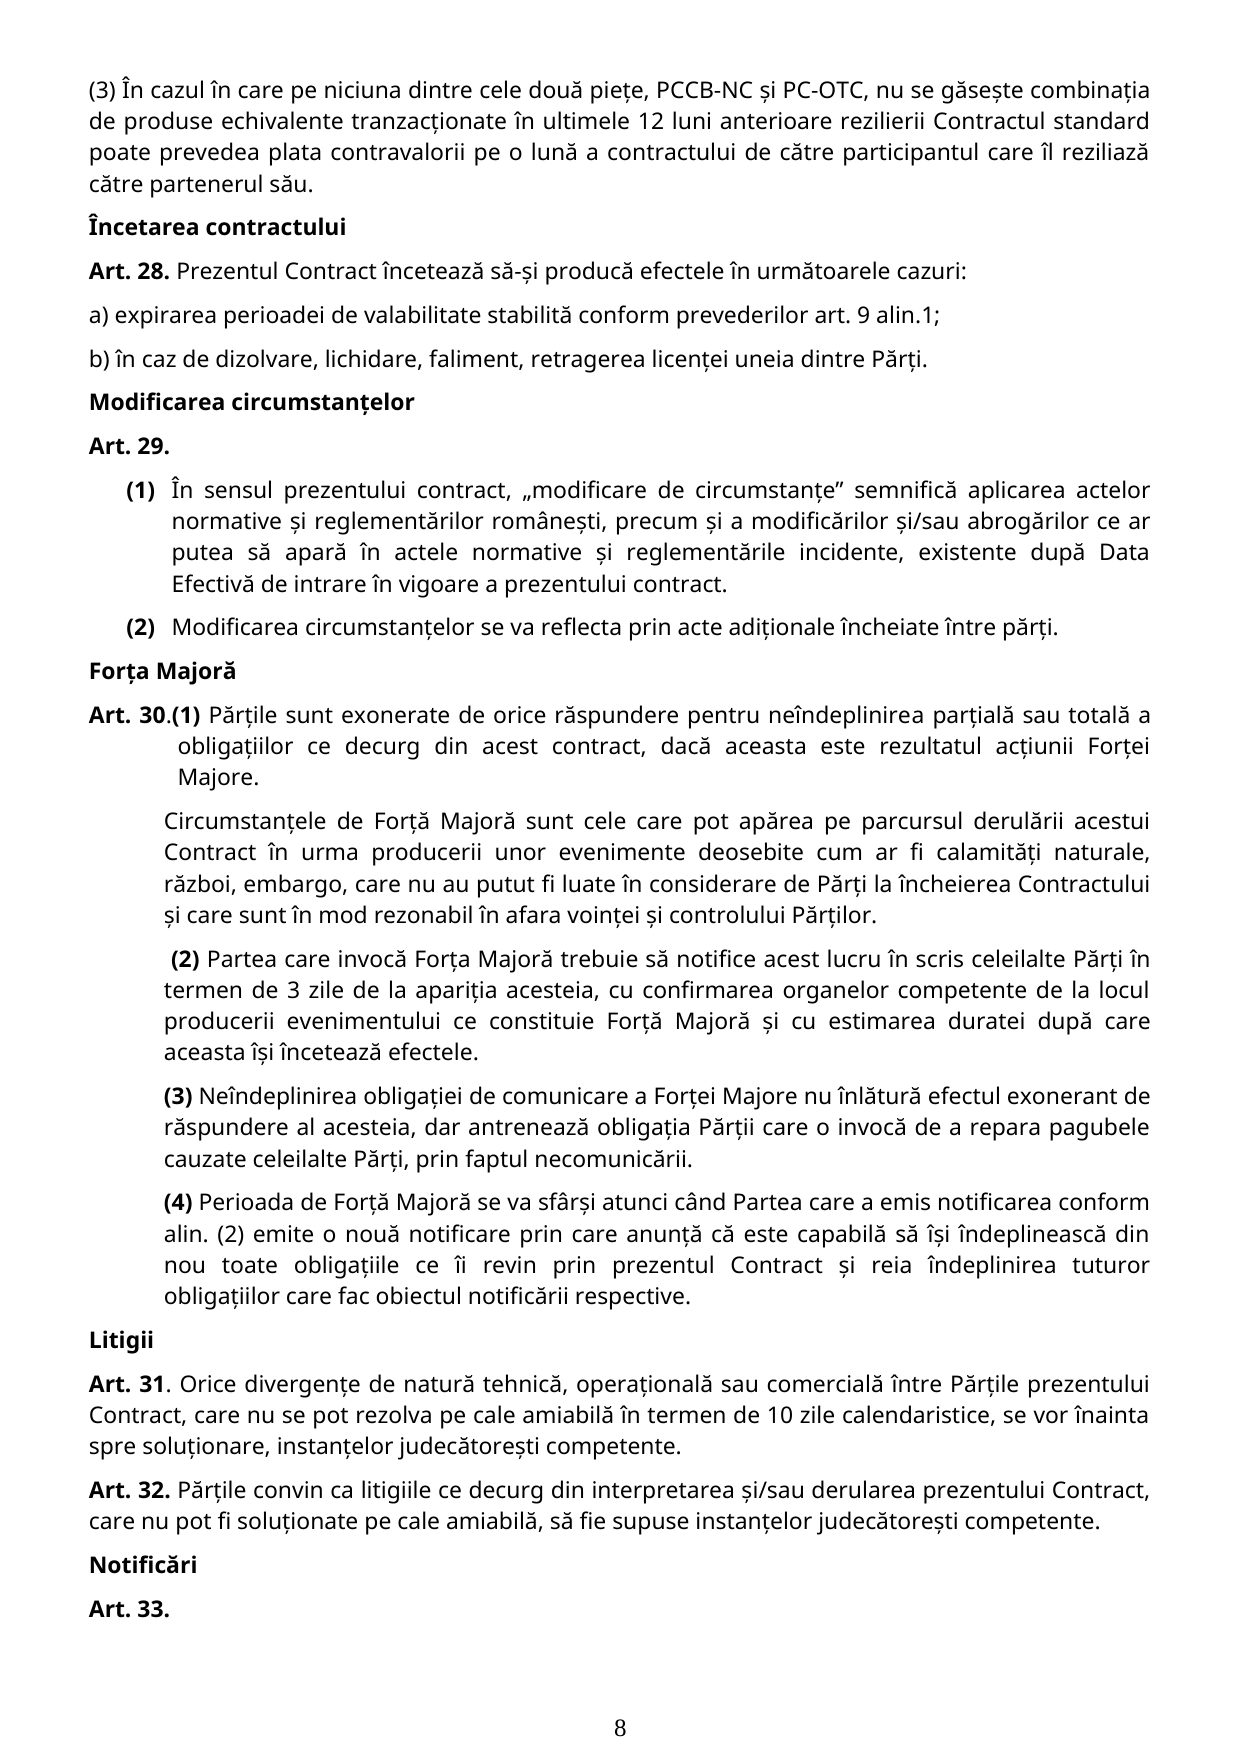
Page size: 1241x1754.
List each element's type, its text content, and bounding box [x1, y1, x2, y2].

text Forţa Majoră [89, 655, 1152, 686]
text Art. 29. [89, 430, 1152, 461]
text Art. 30.(1) Părţile sunt exonerate de orice răspundere pentru neîndeplinirea parţială sau totală a obligaţiilor ce decurg din acest contract, dacă aceasta este rezultatul acţiunii Forţei Majore. [89, 699, 1152, 793]
text Notificări [89, 1549, 1152, 1580]
text b) în caz de dizolvare, lichidare, faliment, retragerea licenţei uneia dintre Părţi. [89, 343, 1152, 374]
text Art. 31. Orice divergenţe de natură tehnică, operaţională sau comercială între Părţile prezentului Contract, care nu se pot rezolva pe cale amiabilă în termen de 10 zile calendaristice, se vor înainta spre soluţionare, instanţelor judecătoreşti competente. [89, 1368, 1152, 1461]
text a) expirarea perioadei de valabilitate stabilită conform prevederilor art. 9 alin.1; [89, 299, 1152, 330]
text Litigii [89, 1324, 1152, 1355]
text (4) Perioada de Forţă Majoră se va sfârşi atunci când Partea care a emis notificarea conform alin. (2) emite o nouă notificare prin care anunţă că este capabilă să îşi îndeplinească din nou toate obligaţiile ce îi revin prin prezentul Contract şi reia îndeplinirea tuturor obligaţiilor care fac obiectul notificării respective. [164, 1186, 1152, 1311]
text Art. 28. Prezentul Contract încetează să-şi producă efectele în următoarele cazuri: [89, 255, 1152, 286]
list În sensul prezentului contract, „modificare de circumstanţe” semnifică aplicarea actelor normative şi reglementărilor româneşti, precum şi a modificărilor şi/sau abrogărilor ce ar putea să apară în actele normative şi reglementările incidente, existente după Data Efectivă de intrare în vigoare a prezentului contract. [126, 474, 1152, 599]
text Art. 32. Părţile convin ca litigiile ce decurg din interpretarea şi/sau derularea prezentului Contract, care nu pot fi soluţionate pe cale amiabilă, să fie supuse instanţelor judecătoreşti competente. [89, 1474, 1152, 1536]
text Circumstanţele de Forţă Majoră sunt cele care pot apărea pe parcursul derulării acestui Contract în urma producerii unor evenimente deosebite cum ar fi calamităţi naturale, război, embargo, care nu au putut fi luate în considerare de Părţi la încheierea Contractului şi care sunt în mod rezonabil în afara voinţei şi controlului Părţilor. [164, 805, 1152, 930]
text Încetarea contractului [89, 211, 1152, 243]
text (3) Neîndeplinirea obligaţiei de comunicare a Forţei Majore nu înlătură efectul exonerant de răspundere al acesteia, dar antrenează obligaţia Părţii care o invocă de a repara pagubele cauzate celeilalte Părţi, prin faptul necomunicării. [164, 1080, 1152, 1174]
text (3) În cazul în care pe niciuna dintre cele două pieţe, PCCB-NC şi PC-OTC, nu se găseşte combinaţia de produse echivalente tranzacţionate în ultimele 12 luni anterioare rezilierii Contractul standard poate prevedea plata contravalorii pe o lună a contractului de către participantul care îl reziliază către partenerul său. [89, 74, 1152, 199]
text Art. 33. [89, 1593, 1152, 1624]
list Modificarea circumstanţelor se va reflecta prin acte adiţionale încheiate între părţi. [126, 611, 1152, 643]
text Modificarea circumstanţelor [89, 386, 1152, 418]
text (2) Partea care invocă Forţa Majoră trebuie să notifice acest lucru în scris celeilalte Părţi în termen de 3 zile de la apariţia acesteia, cu confirmarea organelor competente de la locul producerii evenimentului ce constituie Forţă Majoră şi cu estimarea duratei după care aceasta îşi încetează efectele. [164, 943, 1152, 1068]
